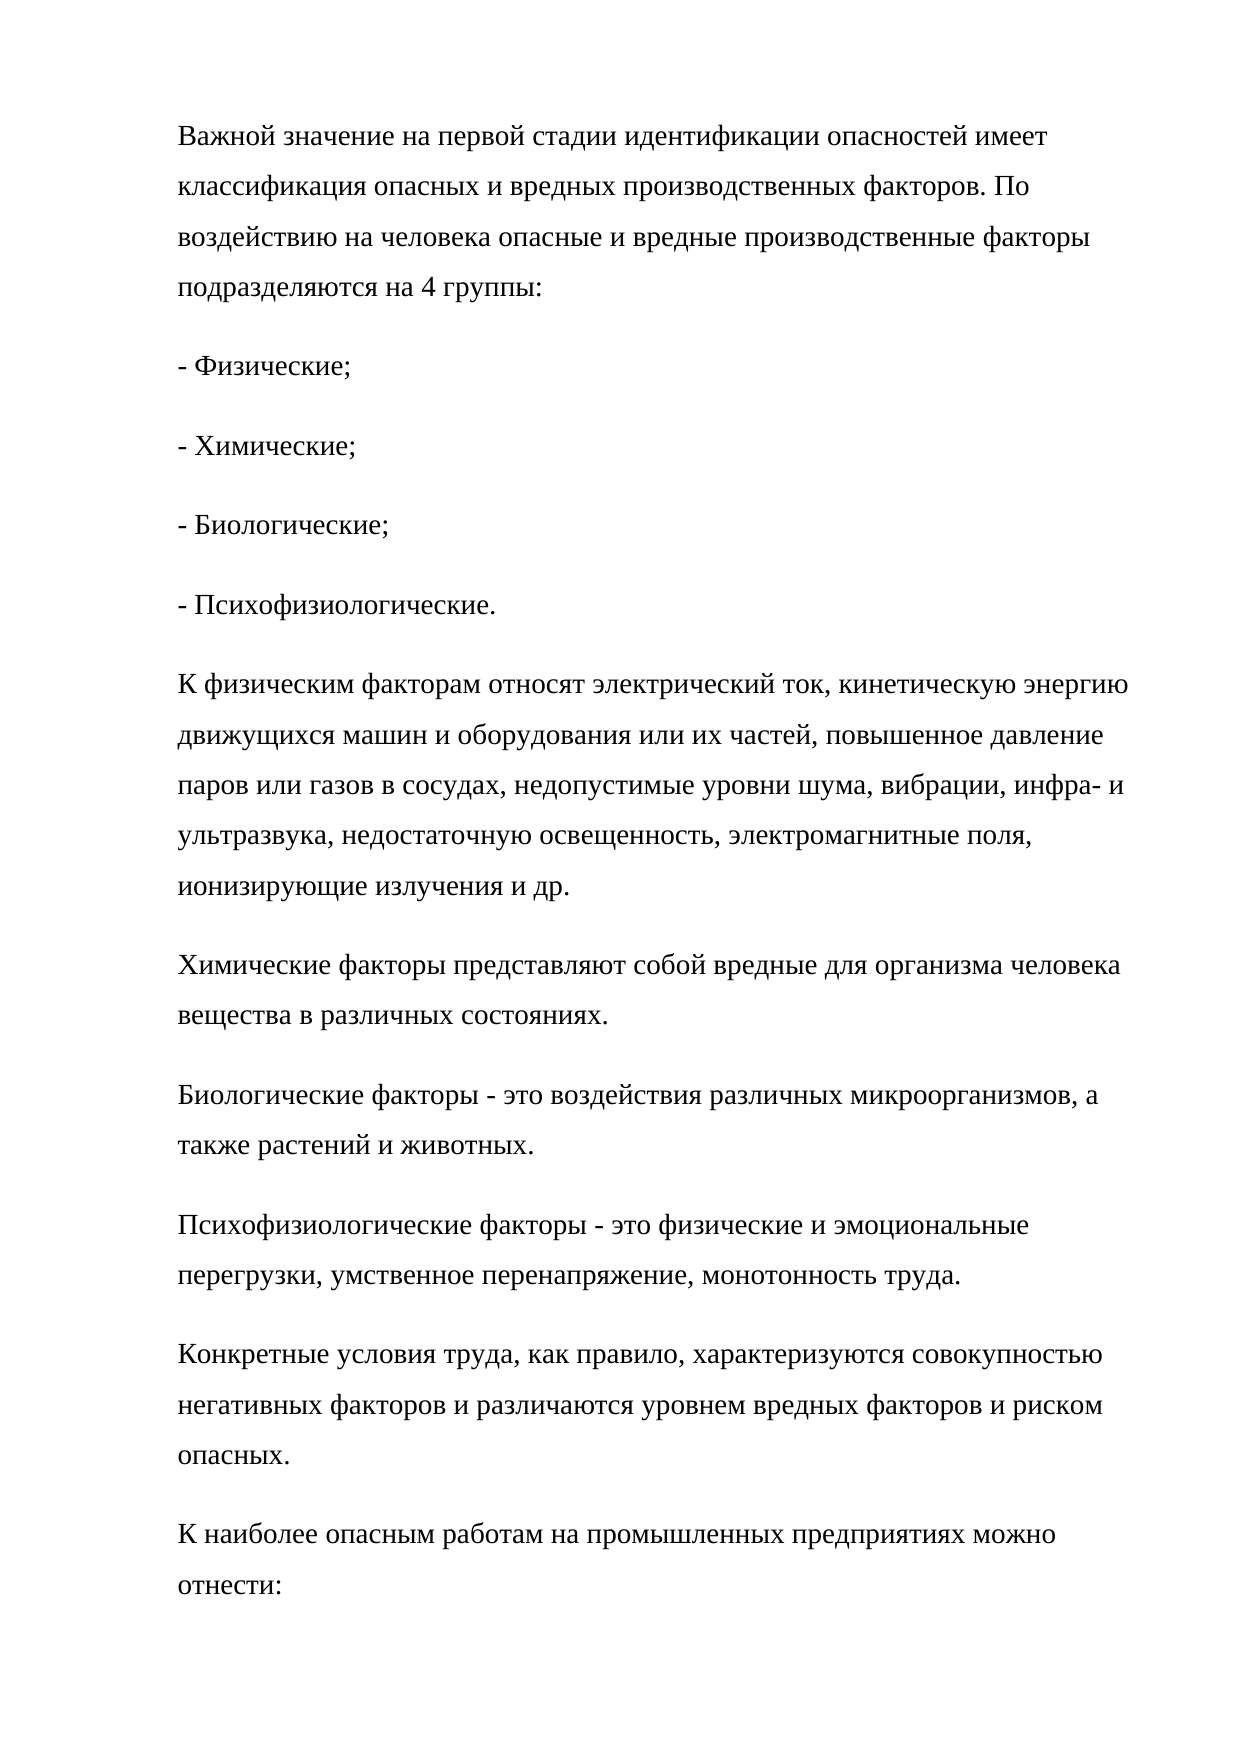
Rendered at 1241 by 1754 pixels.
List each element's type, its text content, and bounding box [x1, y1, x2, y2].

text Конкретные условия труда, как правило, характеризуются совокупностью негативных факторов и различаются уровнем вредных факторов и риском опасных. [177, 1337, 1152, 1471]
text - Психофизиологические. [177, 587, 1152, 621]
text К наиболее опасным работам на промышленных предприятиях можно отнести: [177, 1517, 1152, 1601]
text К физическим факторам относят электрический ток, кинетическую энергию движущихся машин и оборудования или их частей, повышенное давление паров или газов в сосудах, недопустимые уровни шума, вибрации, инфра- и ультразвука, недостаточную освещенность, электромагнитные поля, ионизирующие излучения и др. [177, 666, 1152, 901]
text Важной значение на первой стадии идентификации опасностей имеет классификация опасных и вредных производственных факторов. По воздействию на человека опасные и вредные производственные факторы подразделяются на 4 группы: [177, 118, 1152, 303]
text - Биологические; [177, 507, 1152, 541]
text Биологические факторы - это воздействия различных микроорганизмов, а также растений и животных. [177, 1077, 1152, 1161]
text - Физические; [177, 348, 1152, 382]
text - Химические; [177, 428, 1152, 462]
text Химические факторы представляют собой вредные для организма человека вещества в различных состояниях. [177, 947, 1152, 1031]
text Психофизиологические факторы - это физические и эмоциональные перегрузки, умственное перенапряжение, монотонность труда. [177, 1207, 1152, 1291]
